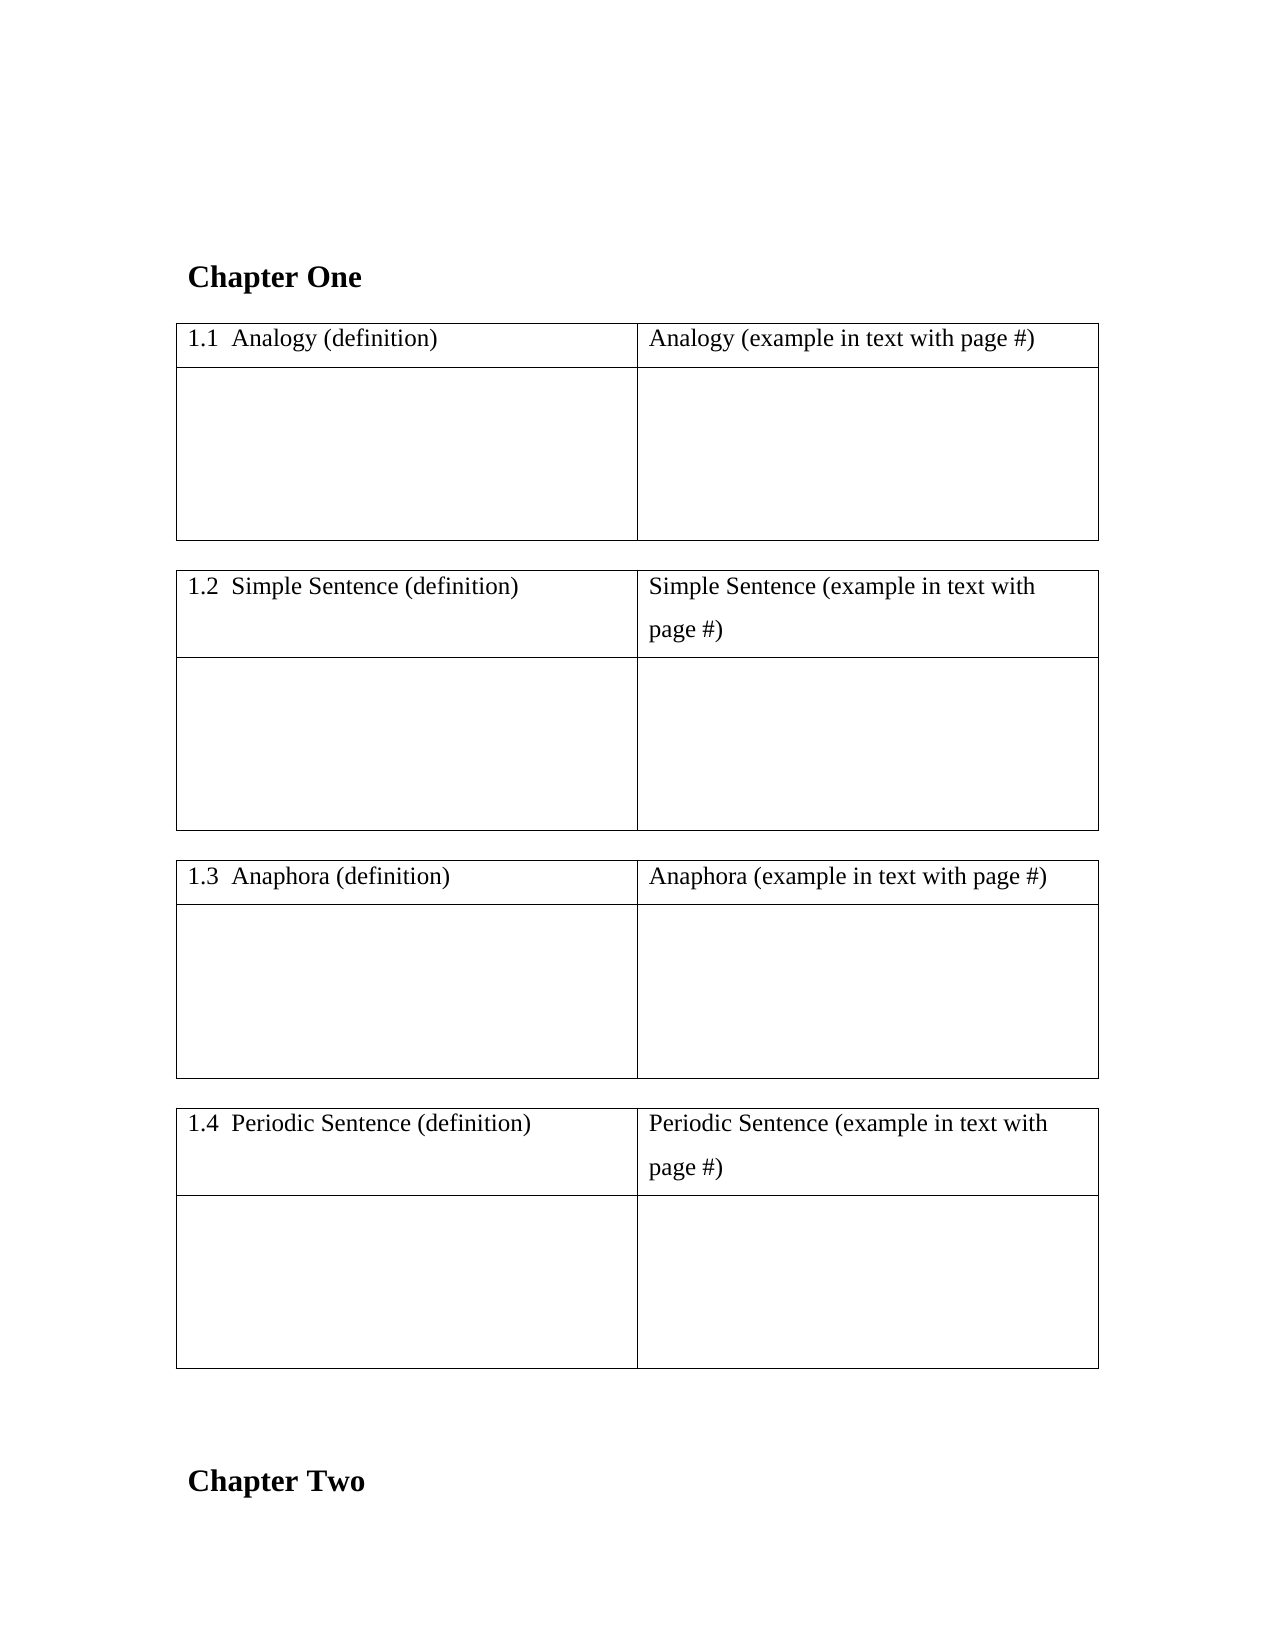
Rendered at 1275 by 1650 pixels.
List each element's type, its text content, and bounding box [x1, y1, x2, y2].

text Chapter Two [187, 1463, 1087, 1498]
table_cell [177, 658, 637, 830]
table_header 1.4 Periodic Sentence (definition) [177, 1109, 637, 1195]
table_header Analogy (example in text with page #) [638, 324, 1098, 367]
table_cell [177, 368, 637, 540]
text Chapter One [187, 258, 1087, 294]
table_header Anaphora (example in text with page #) [638, 861, 1098, 904]
table_header Periodic Sentence (example in text with page #) [638, 1109, 1098, 1195]
table_cell [638, 1196, 1098, 1368]
table_cell [638, 368, 1098, 540]
table_cell [638, 658, 1098, 830]
table_header Simple Sentence (example in text with page #) [638, 571, 1098, 657]
table_header 1.3 Anaphora (definition) [177, 861, 637, 904]
table_header 1.2 Simple Sentence (definition) [177, 571, 637, 657]
table_cell [177, 1196, 637, 1368]
table_cell [638, 905, 1098, 1078]
table_header 1.1 Analogy (definition) [177, 324, 637, 367]
table_cell [177, 905, 637, 1078]
